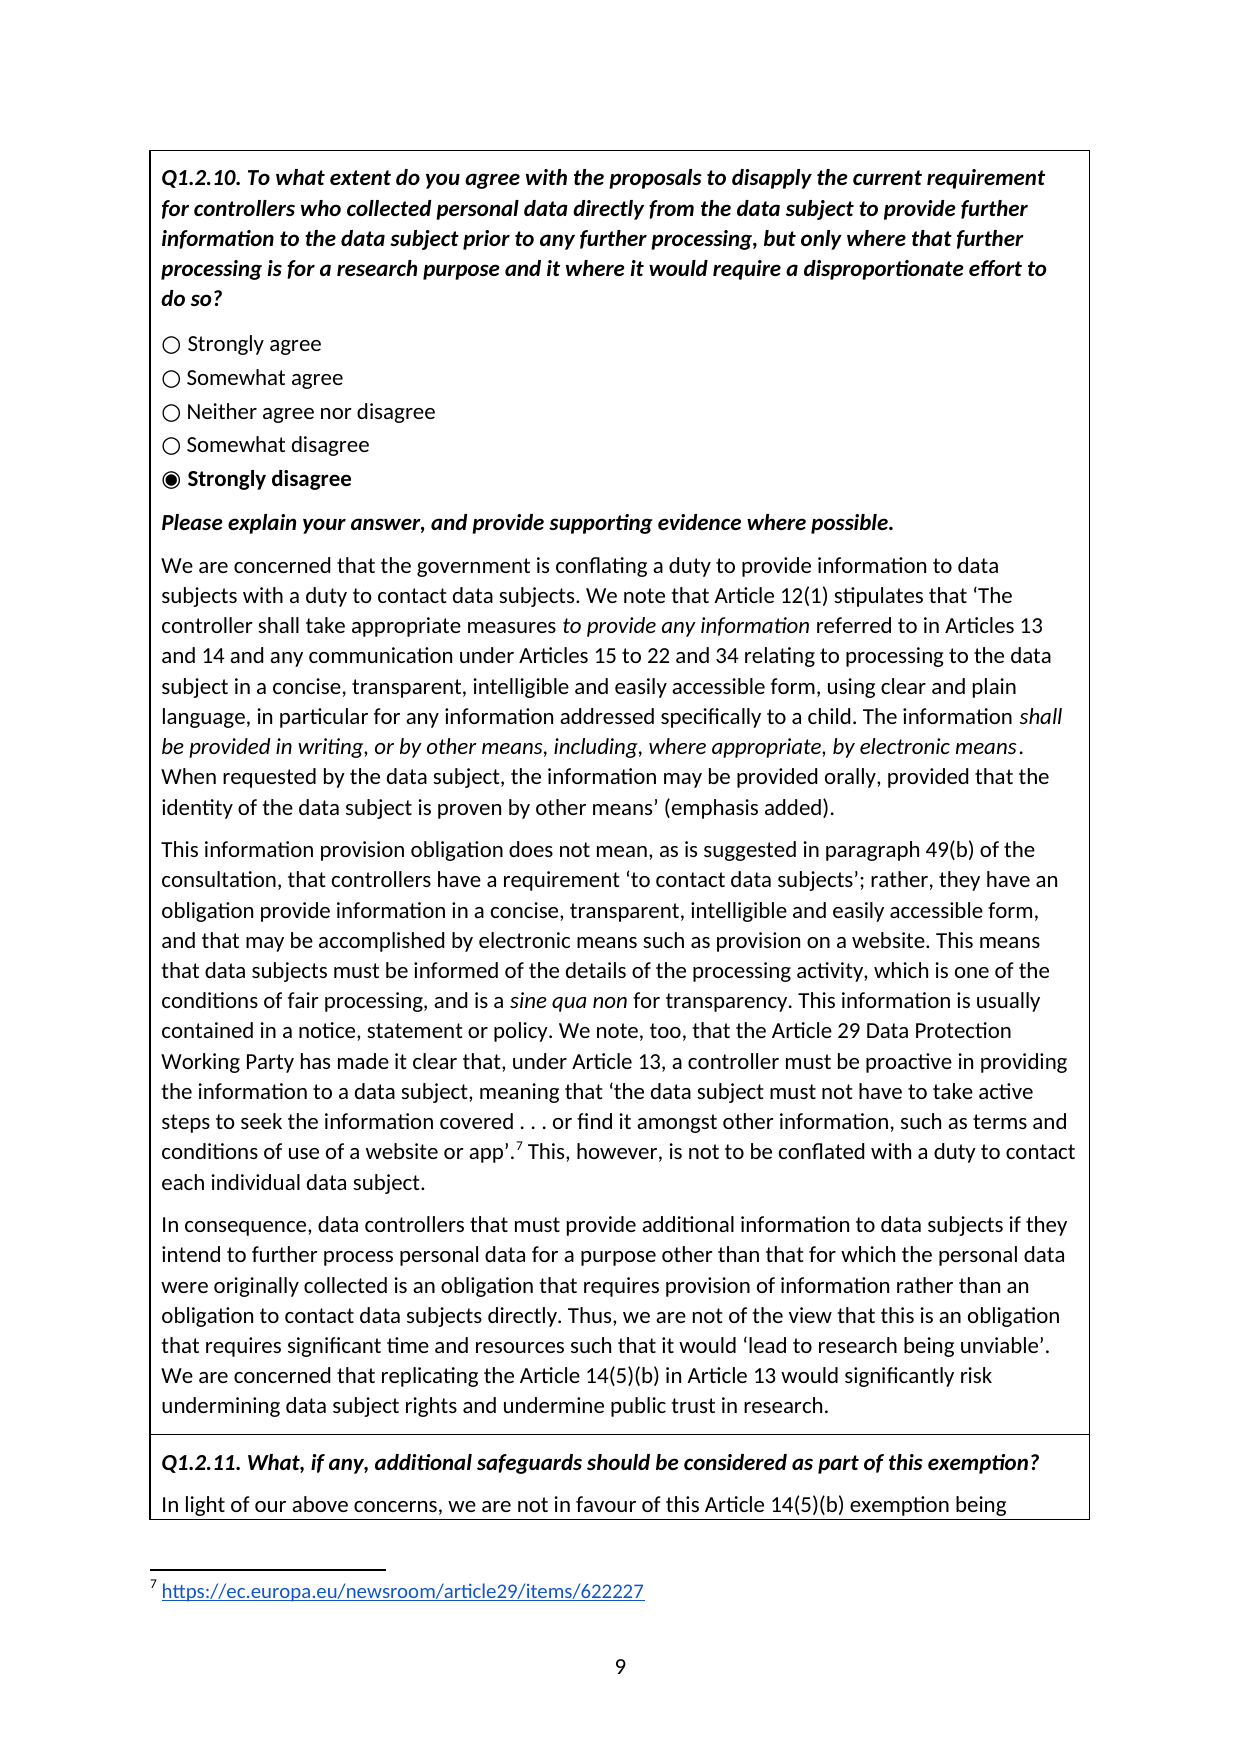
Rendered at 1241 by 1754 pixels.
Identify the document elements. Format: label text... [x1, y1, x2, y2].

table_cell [151, 1435, 1089, 1518]
table_cell Q1.2.10. To what extent do you agree with the proposals to disapply the current requirement for controllers who collected personal data directly from the data subject to provide further information to the data subject prior to any further processing, but only where that further processing is for a research purpose and it where it would require a disproportionate effort to do so? ○ Strongly agree ○ Somewhat agree ○ Neither agree nor disagree ○ Somewhat disagree ◉ Strongly disagree Please explain your answer, and provide supporting evidence where possible. We are concerned that the government is conflating a duty to provide information to data subjects with a duty to contact data subjects. We note that Article 12(1) stipulates that ‘The controller shall take appropriate measures to provide any information referred to in Articles 13 and 14 and any communication under Articles 15 to 22 and 34 relating to processing to the data subject in a concise, transparent, intelligible and easily accessible form, using clear and plain language, in particular for any information addressed specifically to a child. The information shall be provided in writing, or by other means, including, where appropriate, by electronic means. When requested by the data subject, the information may be provided orally, provided that the identity of the data subject is proven by other means’ (emphasis added). This information provision obligation does not mean, as is suggested in paragraph 49(b) of the consultation, that controllers have a requirement ‘to contact data subjects’; rather, they have an obligation provide information in a concise, transparent, intelligible and easily accessible form, and that may be accomplished by electronic means such as provision on a website. This means that data subjects must be informed of the details of the processing activity, which is one of the conditions of fair processing, and is a sine qua non for transparency. This information is usually contained in a notice, statement or policy. We note, too, that the Article 29 Data Protection Working Party has made it clear that, under Article 13, a controller must be proactive in providing the information to a data subject, meaning that ‘the data subject must not have to take active steps to seek the information covered . . . or find it amongst other information, such as terms and conditions of use of a website or app’. This, however, is not to be conflated with a duty to contact each individual data subject. In consequence, data controllers that must provide additional information to data subjects if they intend to further process personal data for a purpose other than that for which the personal data were originally collected is an obligation that requires provision of information rather than an obligation to contact data subjects directly. Thus, we are not of the view that this is an obligation that requires significant time and resources such that it would ‘lead to research being unviable’. We are concerned that replicating the Article 14(5)(b) in Article 13 would significantly risk undermining data subject rights and undermine public trust in research. [151, 151, 1089, 1434]
